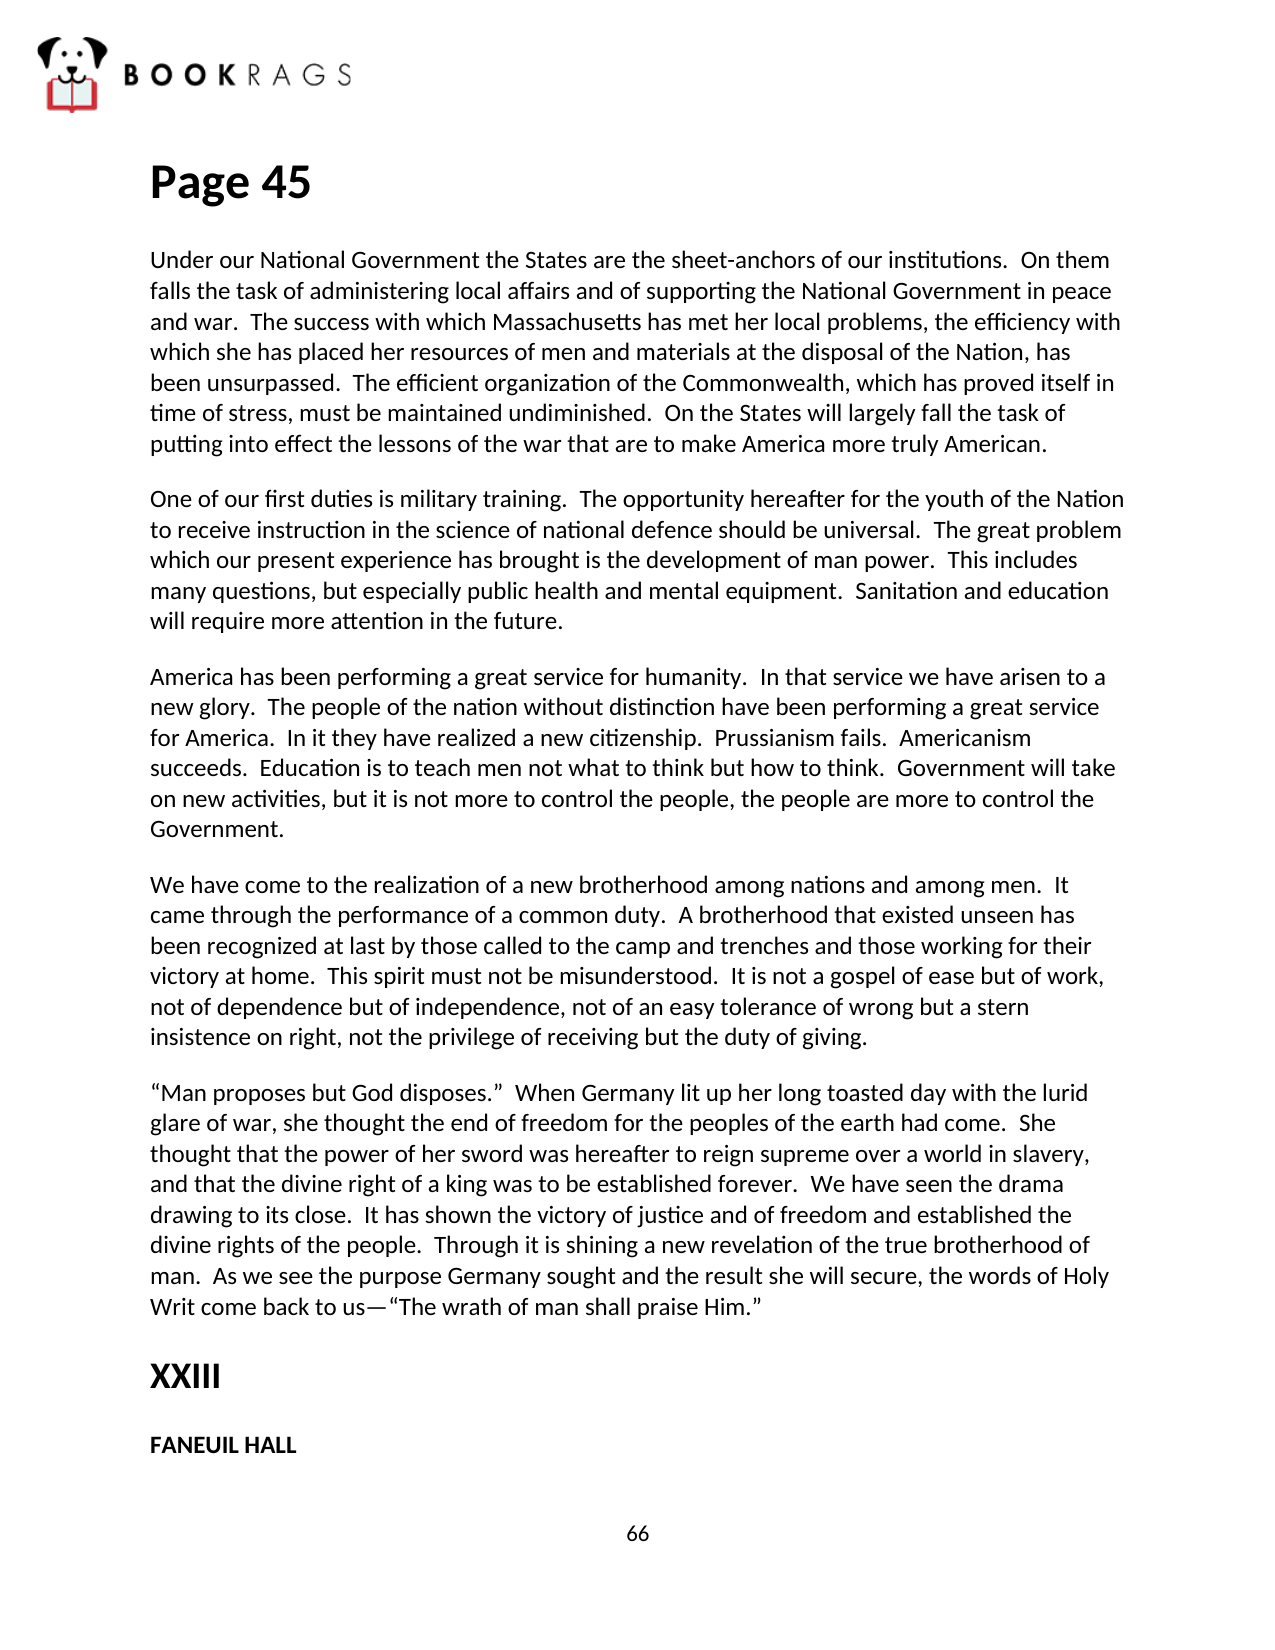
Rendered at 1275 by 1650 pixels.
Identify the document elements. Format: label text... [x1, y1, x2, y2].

text America has been performing a great service for humanity. In that service we have arisen to a new glory. The people of the nation without distinction have been performing a great service for America. In it they have realized a new citizenship. Prussianism fails. Americanism succeeds. Education is to teach men not what to think but how to think. Government will take on new activities, but it is not more to control the people, the people are more to control the Government. [150, 661, 1125, 844]
text One of our first duties is military training. The opportunity hereafter for the youth of the Nation to receive instruction in the science of national defence should be universal. The great problem which our present experience has brought is the development of man power. This includes many questions, but especially public health and mental equipment. Sanitation and education will require more attention in the future. [150, 483, 1125, 636]
picture [37, 37, 351, 113]
text We have come to the realization of a new brotherhood among nations and among men. It came through the performance of a common duty. A brotherhood that existed unseen has been recognized at last by those called to the camp and trenches and those working for their victory at home. This spirit must not be misunderstood. It is not a gospel of ease but of work, not of dependence but of independence, not of an easy tolerance of wrong but a stern insistence on right, not the privilege of receiving but the duty of giving. [150, 869, 1125, 1052]
text Page 45 [150, 150, 1125, 211]
text FANEUIL HALL [150, 1429, 1125, 1460]
text “Man proposes but God disposes.” When Germany lit up her long toasted day with the lurid glare of war, she thought the end of freedom for the peoples of the earth had come. She thought that the power of her sword was hereafter to reign supreme over a world in slavery, and that the divine right of a king was to be established forever. We have seen the drama drawing to its close. It has shown the victory of justice and of freedom and established the divine rights of the people. Through it is shining a new revelation of the true brotherhood of man. As we see the purpose Germany sought and the result she will secure, the words of Holy Writ come back to us—­“The wrath of man shall praise Him.” [150, 1077, 1125, 1321]
text Under our National Government the States are the sheet-anchors of our institutions. On them falls the task of administering local affairs and of supporting the National Government in peace and war. The success with which Massachusetts has met her local problems, the efficiency with which she has placed her resources of men and materials at the disposal of the Nation, has been unsurpassed. The efficient organization of the Commonwealth, which has proved itself in time of stress, must be maintained undiminished. On the States will largely fall the task of putting into effect the lessons of the war that are to make America more truly American. [150, 244, 1125, 458]
text XXIII [150, 1352, 1125, 1398]
